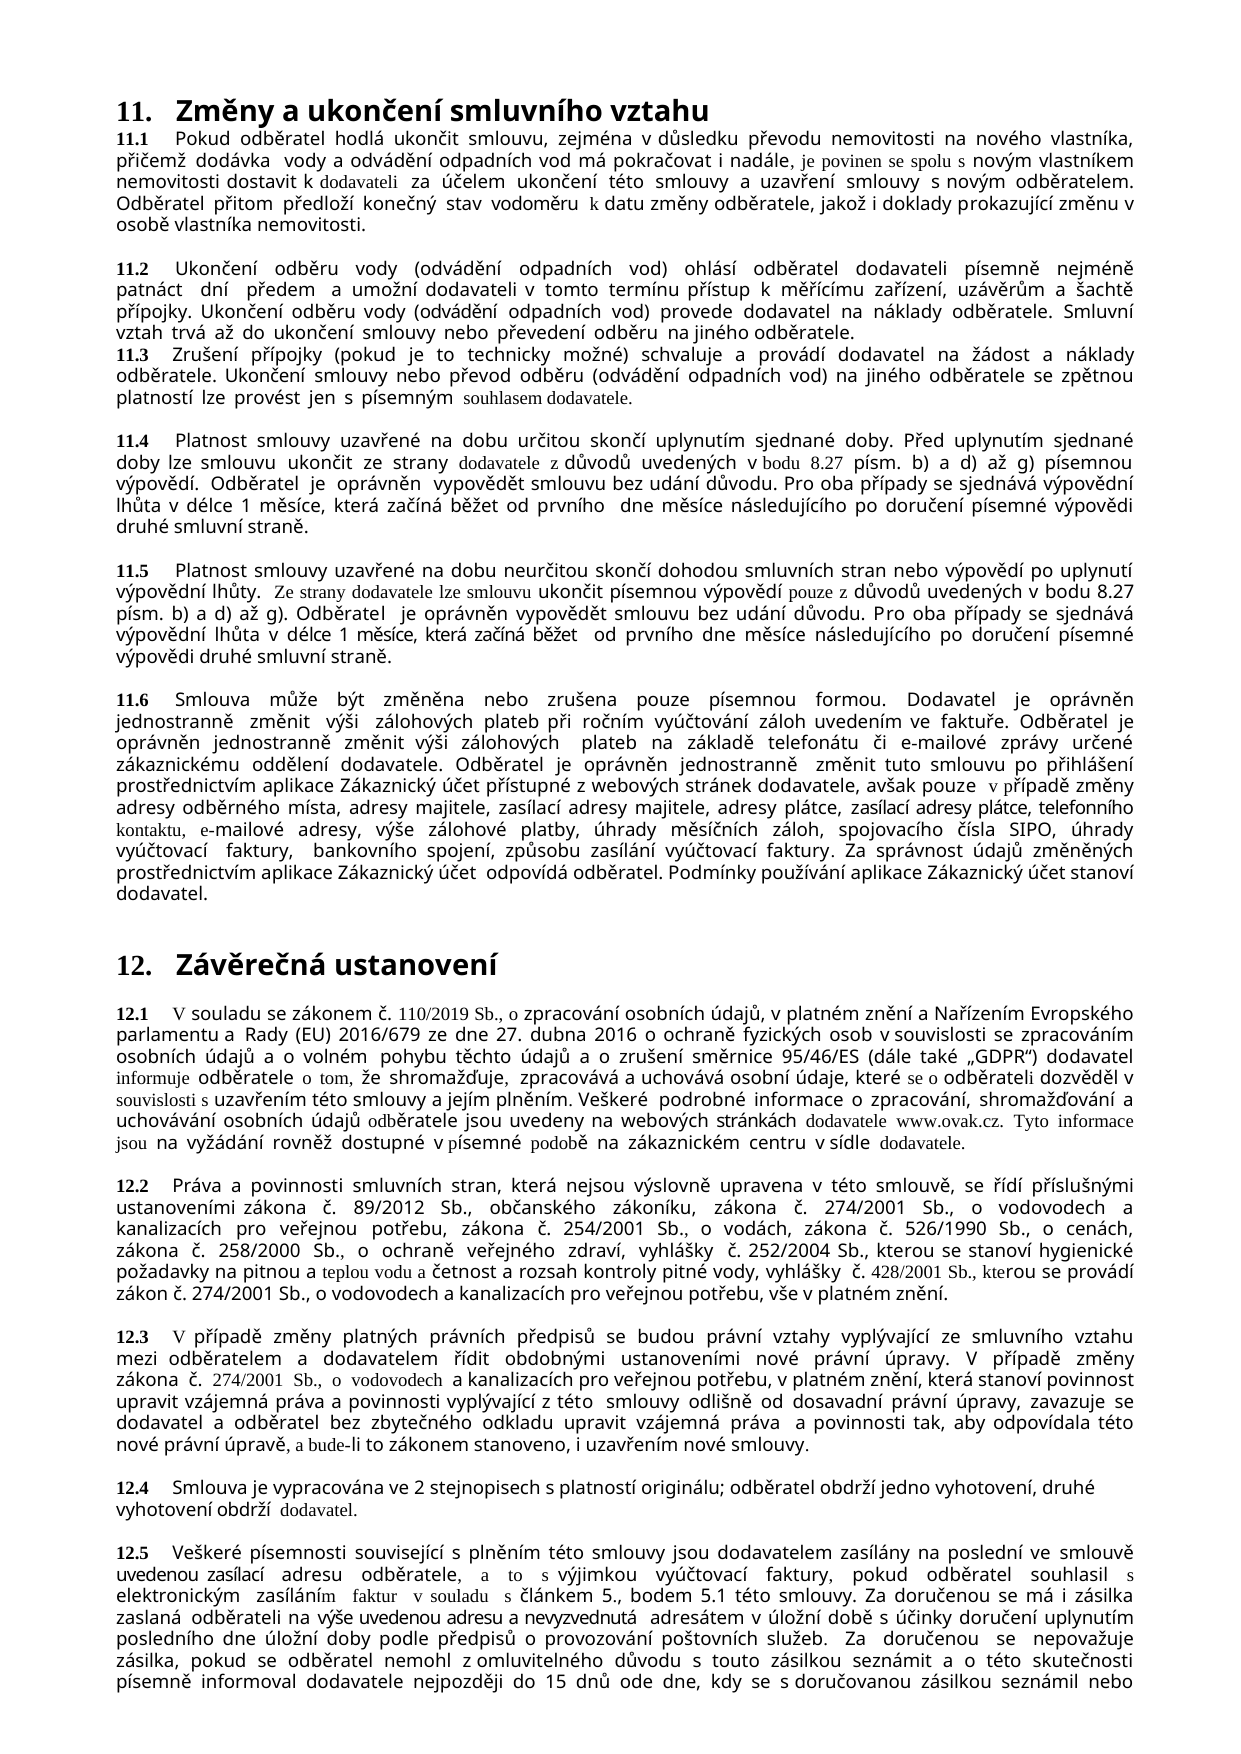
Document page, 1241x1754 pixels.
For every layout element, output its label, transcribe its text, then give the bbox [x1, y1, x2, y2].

text 12. Závěrečná ustanovení [116, 949, 1188, 981]
text 12.2 Práva a povinnosti smluvních stran, která nejsou výslovně upravena v této smlouvě, se řídí příslušnými ustanoveními zákona č. 89/2012 Sb., občanského zákoníku, zákona č. 274/2001 Sb., o vodovodech a kanalizacích pro veřejnou potřebu, zákona č. 254/2001 Sb., o vodách, zákona č. 526/1990 Sb., o cenách, zákona č. 258/2000 Sb., o ochraně veřejného zdraví, vyhlášky č. 252/2004 Sb., kterou se stanoví hygienické požadavky na pitnou a teplou vodu a četnost a rozsah kontroly pitné vody, vyhlášky č. 428/2001 Sb., kterou se provádí zákon č. 274/2001 Sb., o vodovodech a kanalizacích pro veřejnou potřebu, vše v platném znění. [116, 1175, 1134, 1305]
text 12.3 V případě změny platných právních předpisů se budou právní vztahy vyplývající ze smluvního vztahu mezi odběratelem a dodavatelem řídit obdobnými ustanoveními nové právní úpravy. V případě změny zákona č. 274/2001 Sb., o vodovodech a kanalizacích pro veřejnou potřebu, v platném znění, která stanoví povinnost upravit vzájemná práva a povinnosti vyplývající z této smlouvy odlišně od dosavadní právní úpravy, zavazuje se dodavatel a odběratel bez zbytečného odkladu upravit vzájemná práva a povinnosti tak, aby odpovídala této nové právní úpravě, a bude-li to zákonem stanoveno, i uzavřením nové smlouvy. [116, 1326, 1134, 1456]
text 11.2 Ukončení odběru vody (odvádění odpadních vod) ohlásí odběratel dodavateli písemně nejméně patnáct dní předem a umožní dodavateli v tomto termínu přístup k měřícímu zařízení, uzávěrům a šachtě přípojky. Ukončení odběru vody (odvádění odpadních vod) provede dodavatel na náklady odběratele. Smluvní vztah trvá až do ukončení smlouvy nebo převedení odběru na jiného odběratele. [116, 258, 1134, 344]
text 12.1 V souladu se zákonem č. 110/2019 Sb., o zpracování osobních údajů, v platném znění a Nařízením Evropského parlamentu a Rady (EU) 2016/679 ze dne 27. dubna 2016 o ochraně fyzických osob v souvislosti se zpracováním osobních údajů a o volném pohybu těchto údajů a o zrušení směrnice 95/46/ES (dále také „GDPR“) dodavatel informuje odběratele o tom, že shromažďuje, zpracovává a uchovává osobní údaje, které se o odběrateli dozvěděl v souvislosti s uzavřením této smlouvy a jejím plněním. Veškeré podrobné informace o zpracování, shromažďování a uchovávání osobních údajů odběratele jsou uvedeny na webových stránkách dodavatele www.ovak.cz. Tyto informace jsou na vyžádání rovněž dostupné v písemné podobě na zákaznickém centru v sídle dodavatele. [116, 1003, 1134, 1153]
text 12.4 Smlouva je vypracována ve 2 stejnopisech s platností originálu; odběratel obdrží jedno vyhotovení, druhé vyhotovení obdrží dodavatel. [116, 1477, 1134, 1521]
text 11.3 Zrušení přípojky (pokud je to technicky možné) schvaluje a provádí dodavatel na žádost a náklady odběratele. Ukončení smlouvy nebo převod odběru (odvádění odpadních vod) na jiného odběratele se zpětnou platností lze provést jen s písemným souhlasem dodavatele. [116, 344, 1134, 409]
text 11.1 Pokud odběratel hodlá ukončit smlouvu, zejména v důsledku převodu nemovitosti na nového vlastníka, přičemž dodávka vody a odvádění odpadních vod má pokračovat i nadále, je povinen se spolu s novým vlastníkem nemovitosti dostavit k dodavateli za účelem ukončení této smlouvy a uzavření smlouvy s novým odběratelem. Odběratel přitom předloží konečný stav vodoměru k datu změny odběratele, jakož i doklady prokazující změnu v osobě vlastníka nemovitosti. [116, 128, 1134, 236]
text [116, 1542, 1134, 1693]
text 11. Změny a ukončení smluvního vztahu [116, 96, 1188, 128]
text 11.4 Platnost smlouvy uzavřené na dobu určitou skončí uplynutím sjednané doby. Před uplynutím sjednané doby lze smlouvu ukončit ze strany dodavatele z důvodů uvedených v bodu 8.27 písm. b) a d) až g) písemnou výpovědí. Odběratel je oprávněn vypovědět smlouvu bez udání důvodu. Pro oba případy se sjednává výpovědní lhůta v délce 1 měsíce, která začíná běžet od prvního dne měsíce následujícího po doručení písemné výpovědi druhé smluvní straně. [116, 430, 1134, 538]
text 11.6 Smlouva může být změněna nebo zrušena pouze písemnou formou. Dodavatel je oprávněn jednostranně změnit výši zálohových plateb při ročním vyúčtování záloh uvedením ve faktuře. Odběratel je oprávněn jednostranně změnit výši zálohových plateb na základě telefonátu či e-mailové zprávy určené zákaznickému oddělení dodavatele. Odběratel je oprávněn jednostranně změnit tuto smlouvu po přihlášení prostřednictvím aplikace Zákaznický účet přístupné z webových stránek dodavatele, avšak pouze v případě změny adresy odběrného místa, adresy majitele, zasílací adresy majitele, adresy plátce, zasílací adresy plátce, telefonního kontaktu, e-mailové adresy, výše zálohové platby, úhrady měsíčních záloh, spojovacího čísla SIPO, úhrady vyúčtovací faktury, bankovního spojení, způsobu zasílání vyúčtovací faktury. Za správnost údajů změněných prostřednictvím aplikace Zákaznický účet odpovídá odběratel. Podmínky používání aplikace Zákaznický účet stanoví dodavatel. [116, 689, 1134, 905]
text 11.5 Platnost smlouvy uzavřené na dobu neurčitou skončí dohodou smluvních stran nebo výpovědí po uplynutí výpovědní lhůty. Ze strany dodavatele lze smlouvu ukončit písemnou výpovědí pouze z důvodů uvedených v bodu 8.27 písm. b) a d) až g). Odběratel je oprávněn vypovědět smlouvu bez udání důvodu. Pro oba případy se sjednává výpovědní lhůta v délce 1 měsíce, která začíná běžet od prvního dne měsíce následujícího po doručení písemné výpovědi druhé smluvní straně. [116, 560, 1134, 667]
